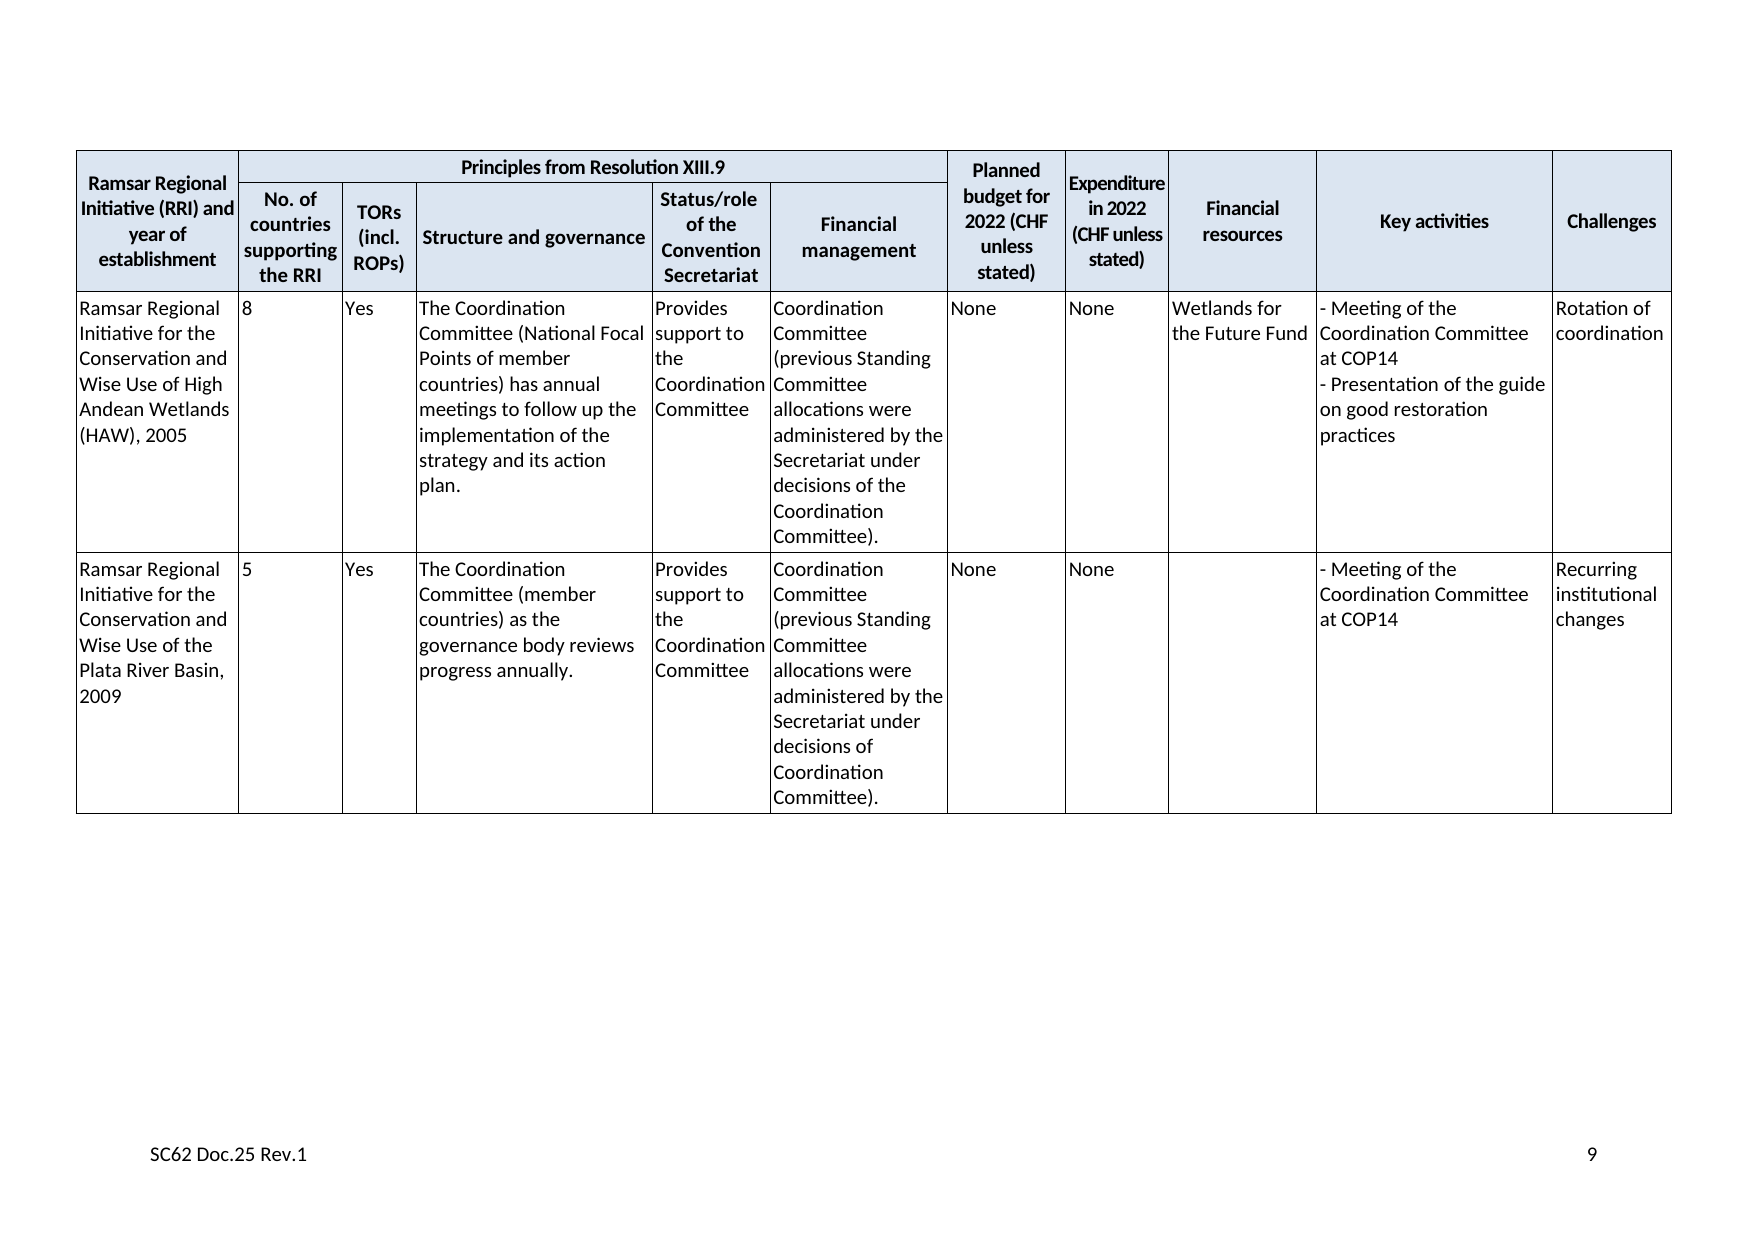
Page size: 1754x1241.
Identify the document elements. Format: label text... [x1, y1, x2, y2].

table_cell The Coordination Committee (National Focal Points of member countries) has annual meetings to follow up the implementation of the strategy and its action plan. [417, 292, 652, 552]
table_cell [1169, 553, 1316, 813]
table_cell The Coordination Committee (member countries) as the governance body reviews progress annually. [417, 553, 652, 813]
table_cell TORs (incl. ROPs) [343, 183, 416, 291]
table_cell No. of countries supporting the RRI [239, 183, 342, 291]
table_cell Rotation of coordination [1553, 292, 1671, 552]
table_cell Ramsar Regional Initiative for the Conservation and Wise Use of the Plata River Basin, 2009 [77, 553, 238, 813]
table_cell - Meeting of the Coordination Committee at COP14 [1317, 553, 1552, 813]
table_cell Wetlands for the Future Fund [1169, 292, 1316, 552]
table_cell Provides support to the Coordination Committee [653, 553, 770, 813]
table_cell Provides support to the Coordination Committee [653, 292, 770, 552]
table_cell None [1066, 553, 1168, 813]
table_cell None [948, 292, 1065, 552]
table_cell Ramsar Regional Initiative for the Conservation and Wise Use of High Andean Wetlands (HAW), 2005 [77, 292, 238, 552]
table_cell Financial management [771, 183, 947, 291]
table_header Planned budget for 2022 (CHF unless stated) [948, 151, 1065, 291]
table_header Principles from Resolution XIII.9 [239, 151, 947, 182]
table_cell Coordination Committee (previous Standing Committee allocations were administered by the Secretariat under decisions of the Coordination Committee). [771, 292, 947, 552]
table_cell Status/role of the Convention Secretariat [653, 183, 770, 291]
table_cell Yes [343, 292, 416, 552]
table_cell 8 [239, 292, 342, 552]
table_header Key activities [1317, 151, 1552, 291]
table_cell None [948, 553, 1065, 813]
table_header Ramsar Regional Initiative (RRI) and year of establishment [77, 151, 238, 291]
table_cell Structure and governance [417, 183, 652, 291]
table_cell None [1066, 292, 1168, 552]
table_header Expenditure in 2022 (CHF unless stated) [1066, 151, 1168, 291]
table_cell Yes [343, 553, 416, 813]
table_cell Coordination Committee (previous Standing Committee allocations were administered by the Secretariat under decisions of Coordination Committee). [771, 553, 947, 813]
table_cell 5 [239, 553, 342, 813]
table_header Financial resources [1169, 151, 1316, 291]
table_cell Recurring institutional changes [1553, 553, 1671, 813]
table_cell - Meeting of the Coordination Committee at COP14 - Presentation of the guide on good restoration practices [1317, 292, 1552, 552]
table_header Challenges [1553, 151, 1671, 291]
